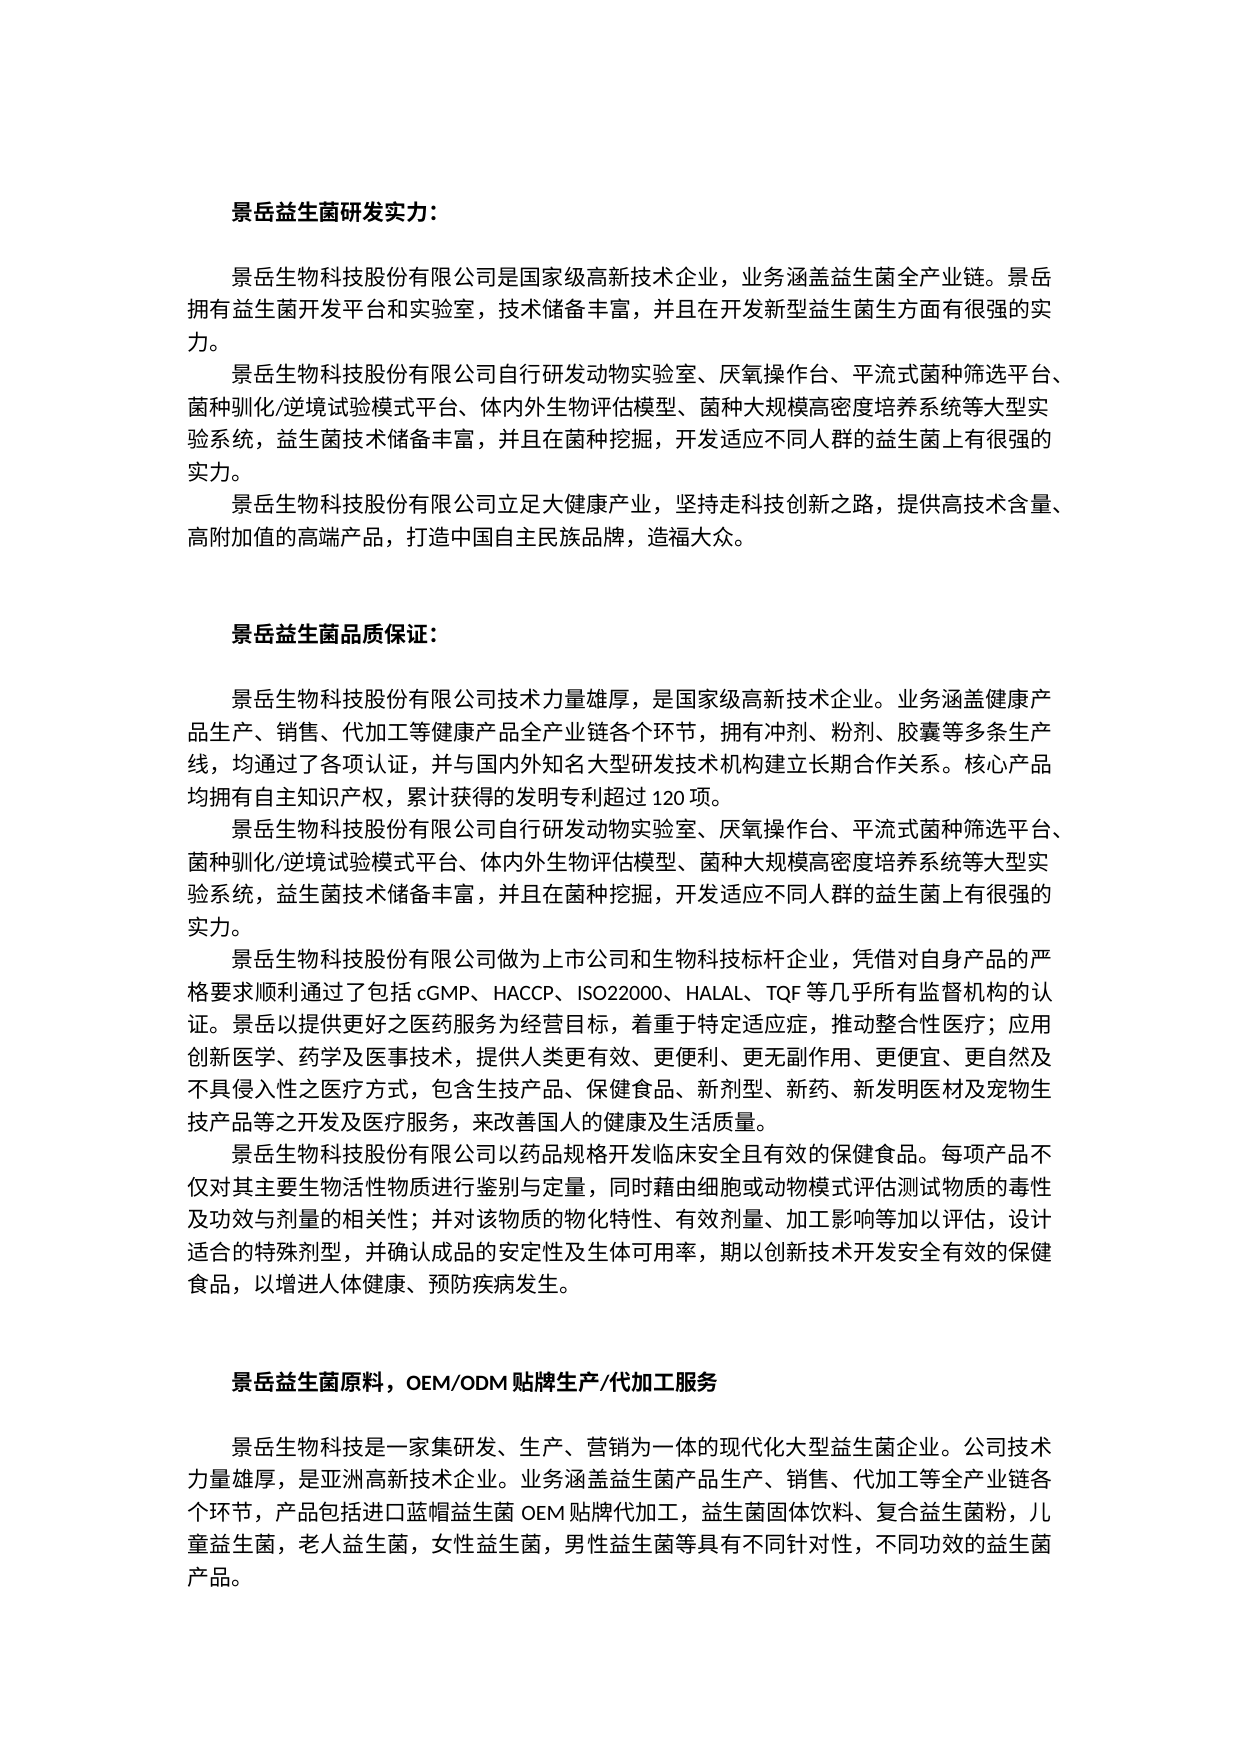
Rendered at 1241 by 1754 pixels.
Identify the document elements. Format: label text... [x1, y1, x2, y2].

text 景岳益生菌研发实力： [187, 194, 1053, 227]
text 景岳生物科技股份有限公司自行研发动物实验室、厌氧操作台、平流式菌种筛选平台、菌种驯化/逆境试验模式平台、体内外生物评估模型、菌种大规模高密度培养系统等大型实验系统，益生菌技术储备丰富，并且在菌种挖掘，开发适应不同人群的益生菌上有很强的实力。 [187, 812, 1053, 942]
text 景岳生物科技是一家集研发、生产、营销为一体的现代化大型益生菌企业。公司技术力量雄厚，是亚洲高新技术企业。业务涵盖益生菌产品生产、销售、代加工等全产业链各个环节，产品包括进口蓝帽益生菌OEM贴牌代加工，益生菌固体饮料、复合益生菌粉，儿童益生菌，老人益生菌，女性益生菌，男性益生菌等具有不同针对性，不同功效的益生菌产品。 [187, 1429, 1053, 1592]
text 景岳生物科技股份有限公司自行研发动物实验室、厌氧操作台、平流式菌种筛选平台、菌种驯化/逆境试验模式平台、体内外生物评估模型、菌种大规模高密度培养系统等大型实验系统，益生菌技术储备丰富，并且在菌种挖掘，开发适应不同人群的益生菌上有很强的实力。 [187, 357, 1053, 487]
text 景岳生物科技股份有限公司以药品规格开发临床安全且有效的保健食品。每项产品不仅对其主要生物活性物质进行鉴别与定量，同时藉由细胞或动物模式评估测试物质的毒性及功效与剂量的相关性；并对该物质的物化特性、有效剂量、加工影响等加以评估，设计适合的特殊剂型，并确认成品的安定性及生体可用率，期以创新技术开发安全有效的保健食品，以增进人体健康、预防疾病发生。 [187, 1137, 1053, 1299]
text 景岳生物科技股份有限公司做为上市公司和生物科技标杆企业，凭借对自身产品的严格要求顺利通过了包括cGMP、HACCP、ISO22000、HALAL、TQF等几乎所有监督机构的认证。景岳以提供更好之医药服务为经营目标，着重于特定适应症，推动整合性医疗；应用创新医学、药学及医事技术，提供人类更有效、更便利、更无副作用、更便宜、更自然及不具侵入性之医疗方式，包含生技产品、保健食品、新剂型、新药、新发明医材及宠物生技产品等之开发及医疗服务，来改善国人的健康及生活质量。 [187, 942, 1053, 1137]
text 景岳益生菌品质保证： [187, 617, 1053, 649]
text 景岳生物科技股份有限公司是国家级高新技术企业，业务涵盖益生菌全产业链。景岳拥有益生菌开发平台和实验室，技术储备丰富，并且在开发新型益生菌生方面有很强的实力。 [187, 259, 1053, 357]
text 景岳生物科技股份有限公司技术力量雄厚，是国家级高新技术企业。业务涵盖健康产品生产、销售、代加工等健康产品全产业链各个环节，拥有冲剂、粉剂、胶囊等多条生产线，均通过了各项认证，并与国内外知名大型研发技术机构建立长期合作关系。核心产品均拥有自主知识产权，累计获得的发明专利超过120项。 [187, 682, 1053, 812]
text 景岳益生菌原料，OEM/ODM贴牌生产/代加工服务 [187, 1364, 1053, 1397]
text 景岳生物科技股份有限公司立足大健康产业，坚持走科技创新之路，提供高技术含量、高附加值的高端产品，打造中国自主民族品牌，造福大众。 [187, 487, 1053, 552]
